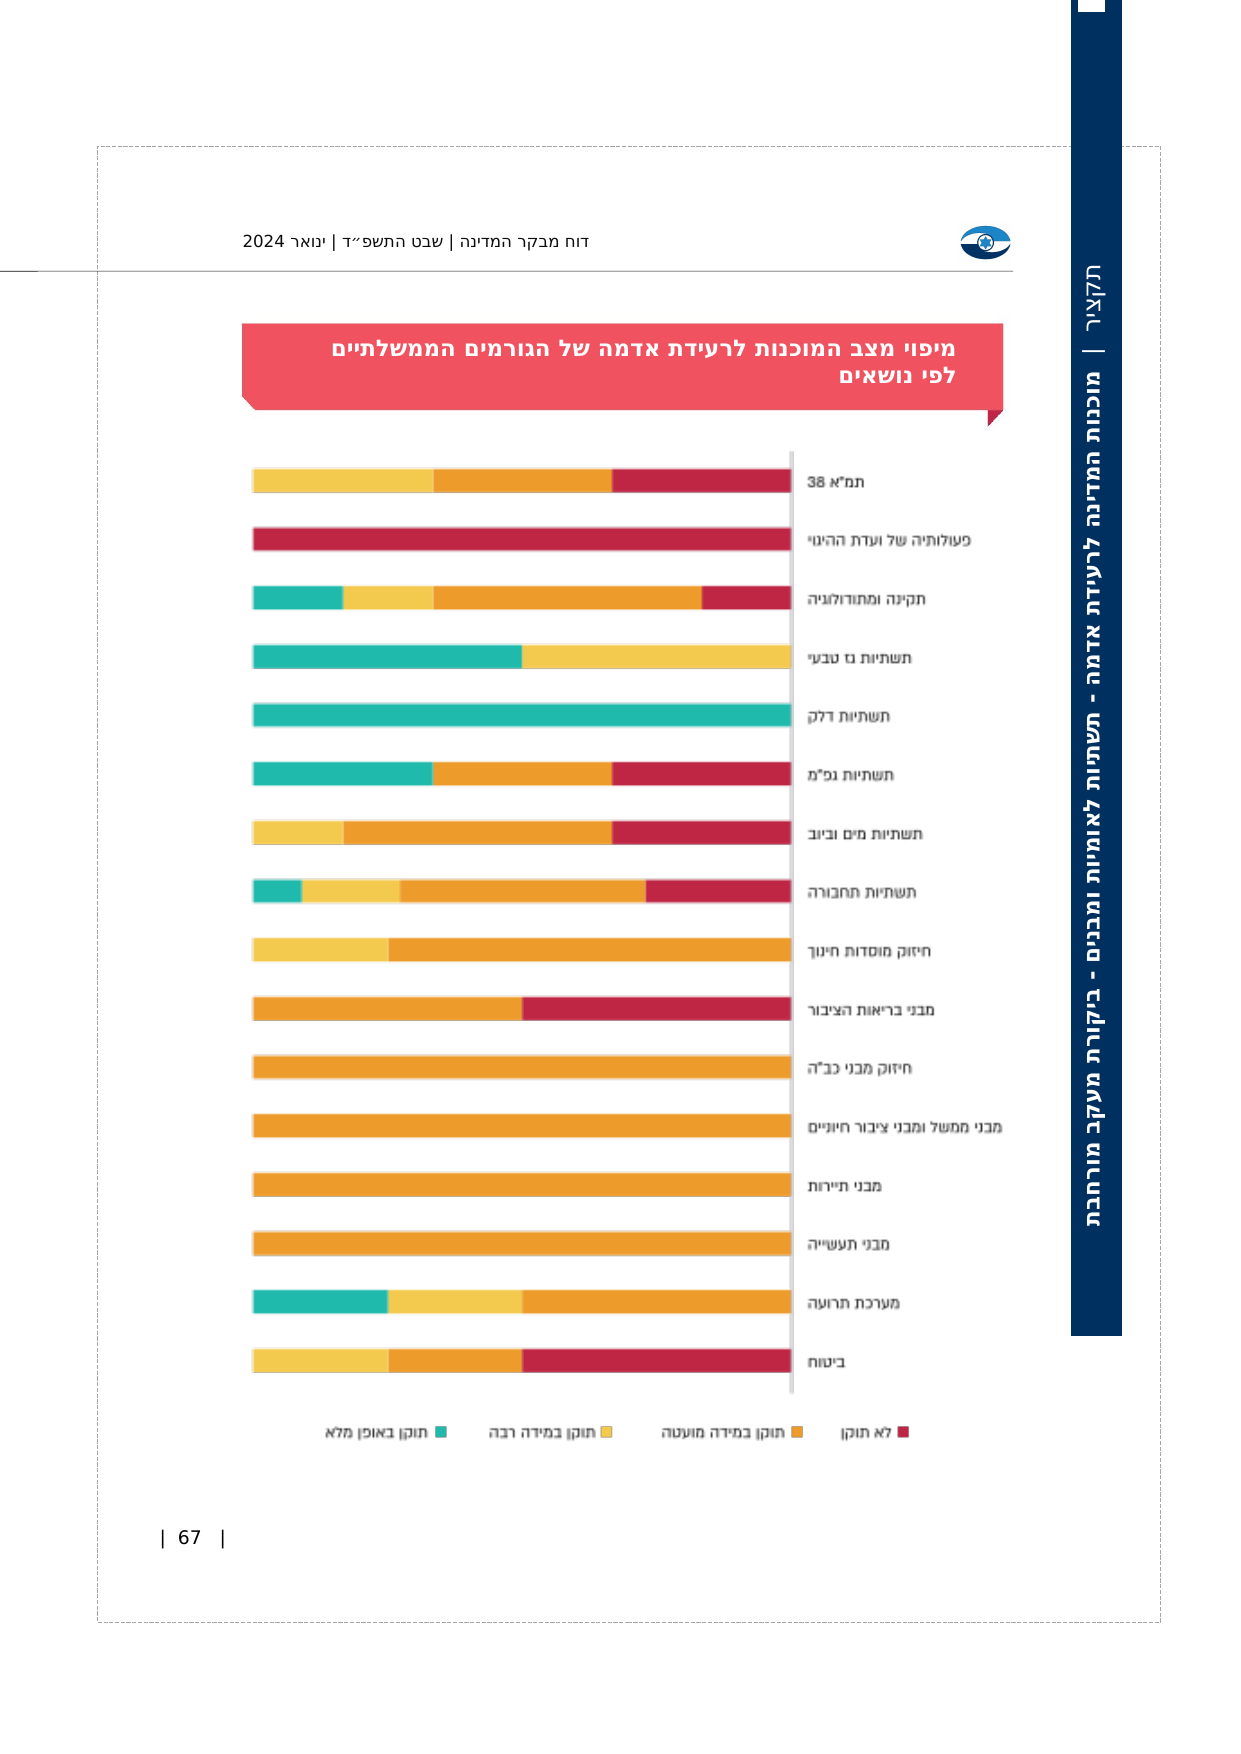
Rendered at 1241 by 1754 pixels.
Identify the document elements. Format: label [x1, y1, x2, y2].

picture [230, 313, 1014, 439]
picture [957, 222, 1014, 263]
